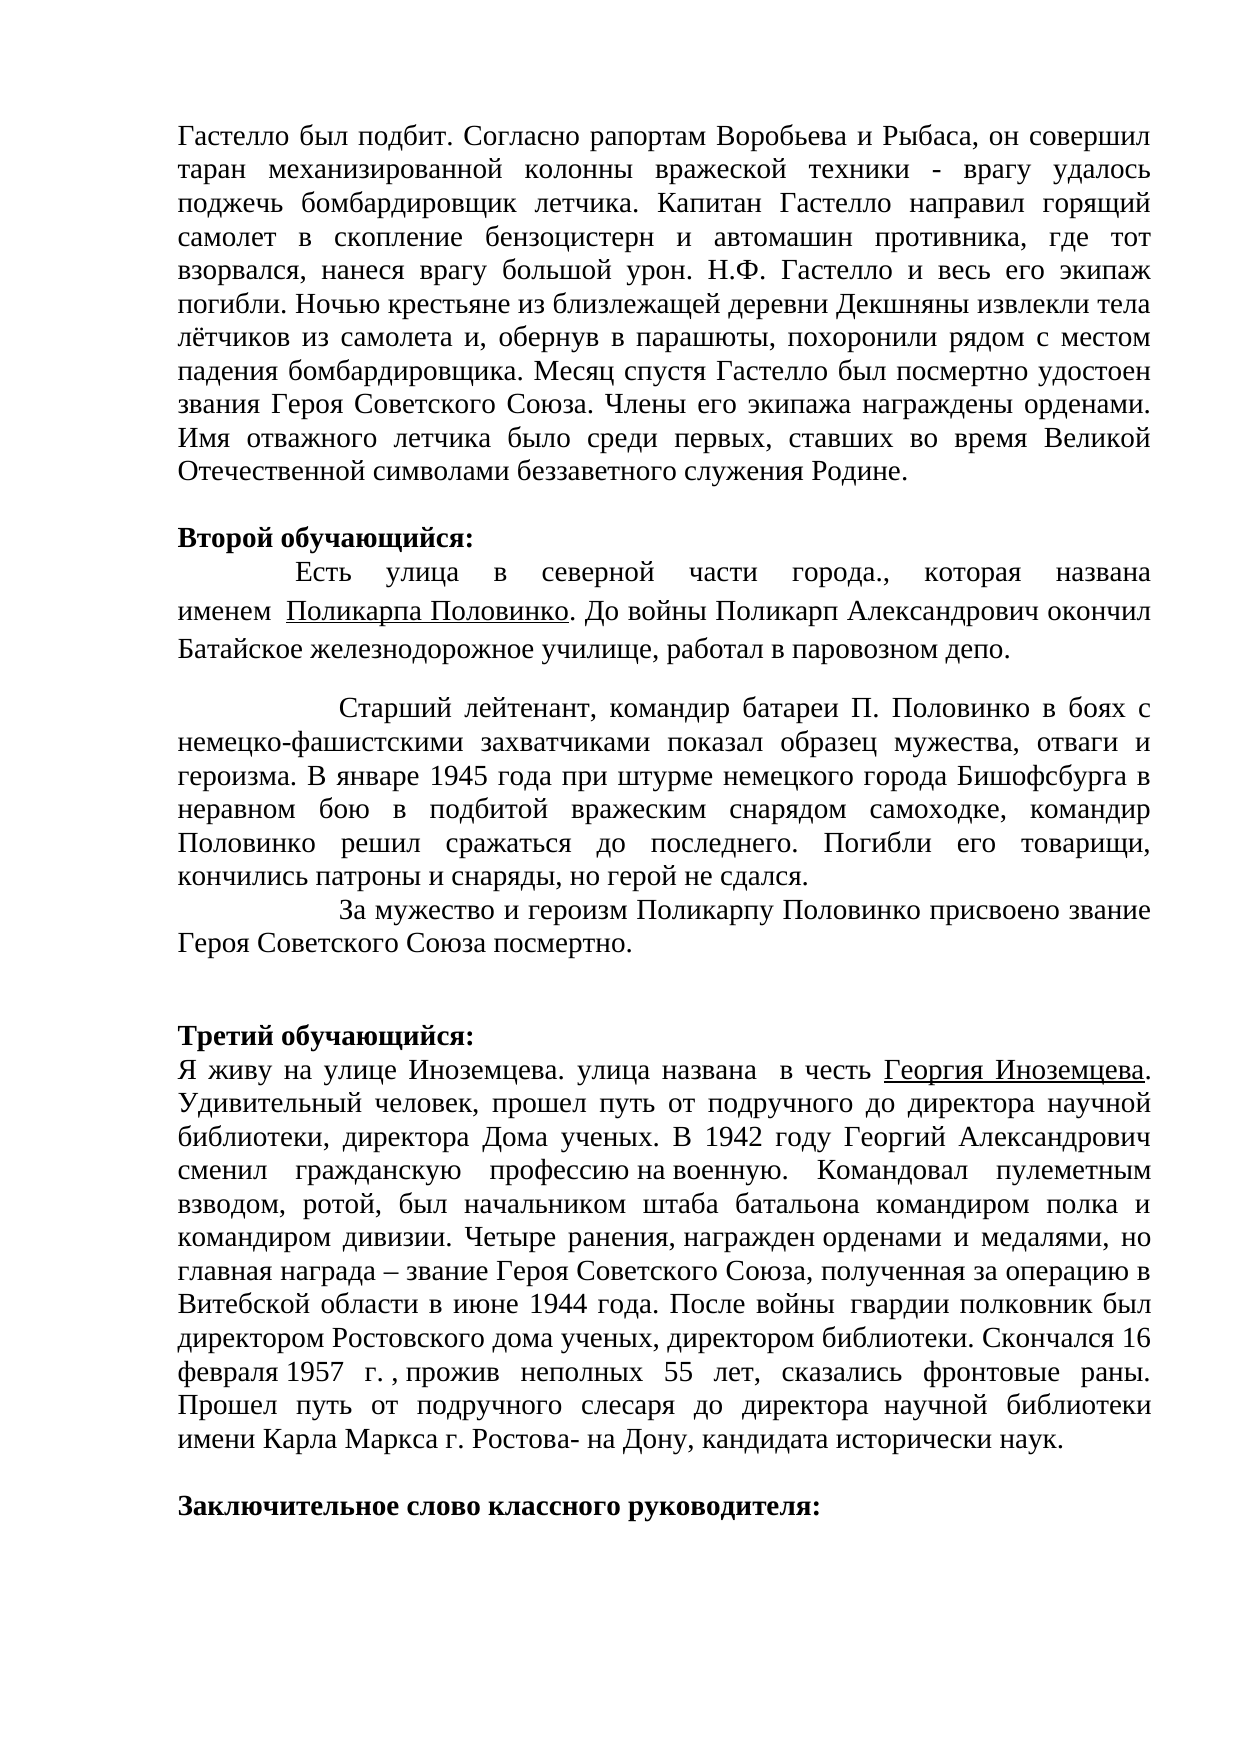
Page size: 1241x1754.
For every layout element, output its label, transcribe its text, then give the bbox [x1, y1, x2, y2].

text Заключительное слово классного руководителя: [177, 1488, 1152, 1521]
text Второй обучающийся: [177, 521, 1152, 554]
text Третий обучающийся: [177, 1018, 1152, 1052]
text Старший лейтенант, командир батареи П. Половинко в боях с немецко-фашистскими захватчиками показал образец мужества, отваги и героизма. В январе 1945 года при штурме немецкого города Бишофсбурга в неравном бою в подбитой вражеским снарядом самоходке, командир Половинко решил сражаться до последнего. Погибли его товарищи, кончились патроны и снаряды, но герой не сдался. [177, 691, 1152, 892]
text Есть улица в северной части города., которая названа именем Поликарпа Половинко. До войны Поликарп Александрович окончил Батайское железнодорожное училище, работал в паровозном депо. [177, 554, 1152, 665]
text Я живу на улице Иноземцева. улица названа в честь Георгия Иноземцева. Удивительный человек, прошел путь от подручного до директора научной библиотеки, директора Дома ученых. В 1942 году Георгий Александрович сменил гражданскую профессию на военную. Командовал пулеметным взводом, ротой, был начальником штаба батальона командиром полка и командиром дивизии. Четыре ранения, награжден орденами и медалями, но главная награда – звание Героя Советского Союза, полученная за операцию в Витебской области в июне 1944 года. После войны гвардии полковник был директором Ростовского дома ученых, директором библиотеки. Скончался 16 февраля 1957 г. , прожив неполных 55 лет, сказались фронтовые раны. Прошел путь от подручного слесаря до директора научной библиотеки имени Карла Маркса г. Ростова- на Дону, кандидата исторически наук. [177, 1052, 1152, 1454]
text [177, 118, 1152, 487]
text За мужество и героизм Поликарпу Половинко присвоено звание Героя Советского Союза посмертно. [177, 892, 1152, 959]
